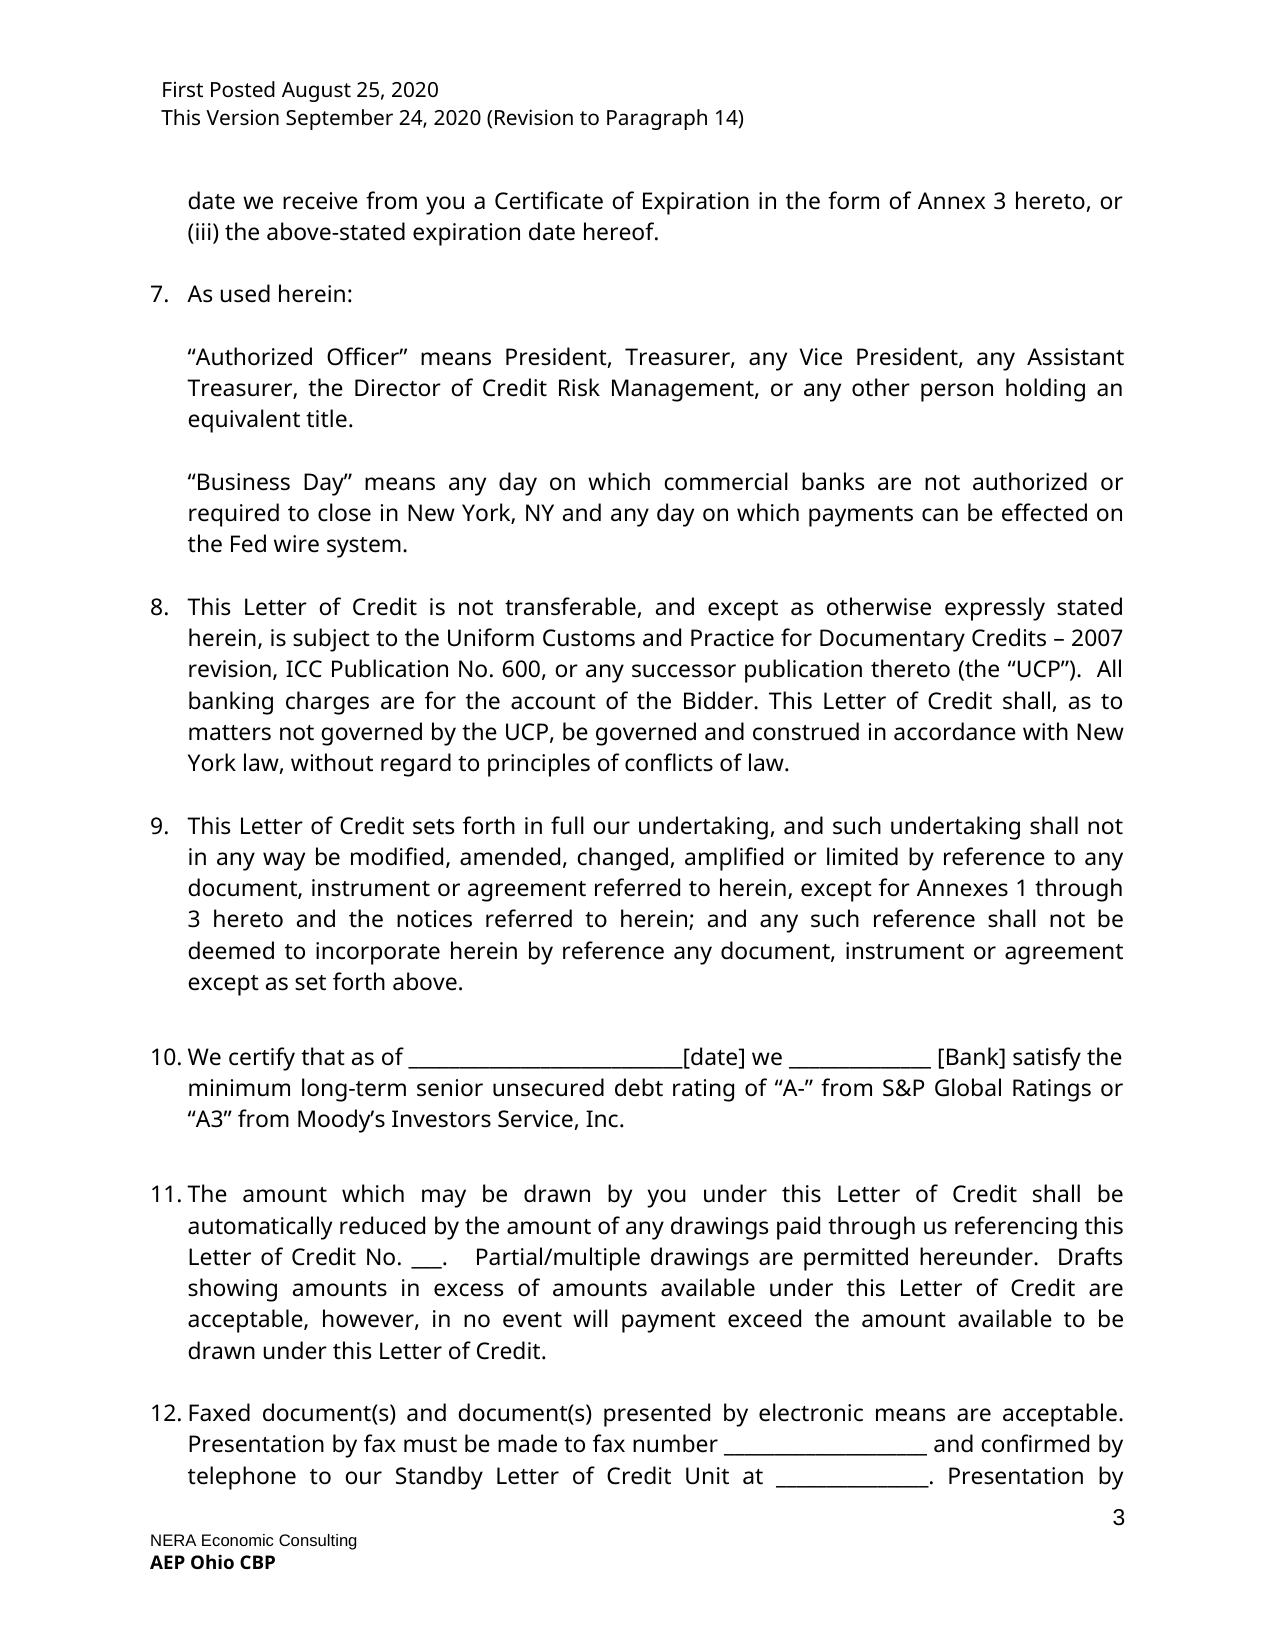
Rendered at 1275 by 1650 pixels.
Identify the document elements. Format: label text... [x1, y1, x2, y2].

list This Letter of Credit is not transferable, and except as otherwise expressly stated herein, is subject to the Uniform Customs and Practice for Documentary Credits – 2007 revision, ICC Publication No. 600, or any successor publication thereto (the “UCP”). All banking charges are for the account of the Bidder. This Letter of Credit shall, as to matters not governed by the UCP, be governed and construed in accordance with New York law, without regard to principles of conflicts of law. [150, 591, 1125, 778]
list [150, 1397, 1125, 1491]
list We certify that as of ___________________________[date] we ______________ [Bank] satisfy the minimum long-term senior unsecured debt rating of “A-” from S&P Global Ratings or “A3” from Moody’s Investors Service, Inc. [150, 1041, 1125, 1134]
text “Authorized Officer” means President, Treasurer, any Vice President, any Assistant Treasurer, the Director of Credit Risk Management, or any other person holding an equivalent title. [187, 341, 1125, 434]
list This Letter of Credit sets forth in full our undertaking, and such undertaking shall not in any way be modified, amended, changed, amplified or limited by reference to any document, instrument or agreement referred to herein, except for Annexes 1 through 3 hereto and the notices referred to herein; and any such reference shall not be deemed to incorporate herein by reference any document, instrument or agreement except as set forth above. [150, 809, 1125, 997]
list The amount which may be drawn by you under this Letter of Credit shall be automatically reduced by the amount of any drawings paid through us referencing this Letter of Credit No. ___. Partial/multiple drawings are permitted hereunder. Drafts showing amounts in excess of amounts available under this Letter of Credit are acceptable, however, in no event will payment exceed the amount available to be drawn under this Letter of Credit. [150, 1178, 1125, 1366]
list As used herein: [150, 278, 1125, 309]
text “Business Day” means any day on which commercial banks are not authorized or required to close in New York, NY and any day on which payments can be effected on the Fed wire system. [187, 466, 1125, 559]
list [150, 184, 1125, 247]
